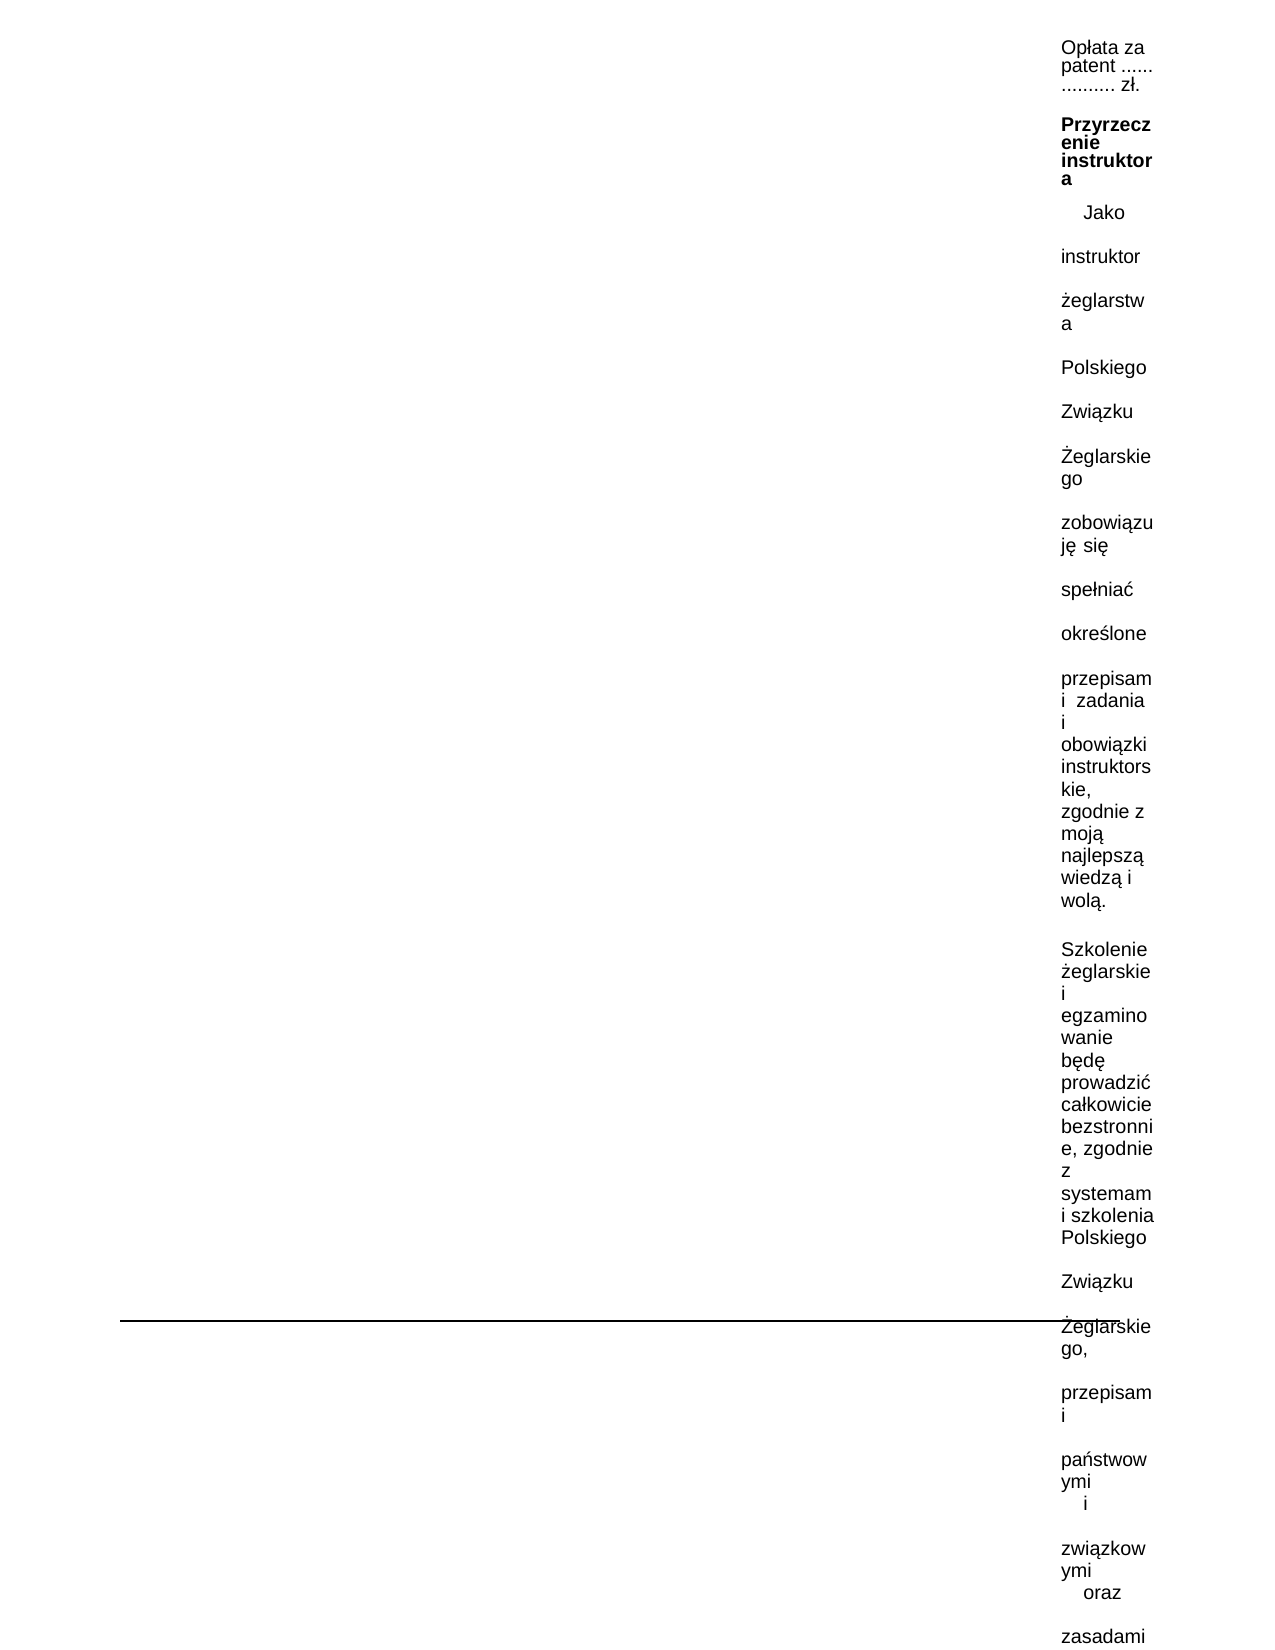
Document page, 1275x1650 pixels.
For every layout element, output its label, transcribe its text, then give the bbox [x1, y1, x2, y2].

text Przyrzeczenie instruktora [1061, 117, 1154, 189]
text Opłata za patent ................ zł. [1061, 40, 1154, 94]
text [1061, 912, 1154, 1648]
text Jako instruktor żeglarstwa Polskiego Związku Żeglarskiego zobowiązuję się spełniać określone przepisami zadania i obowiązki instruktorskie, zgodnie z moją najlepszą wiedzą i wolą. [1061, 201, 1154, 911]
